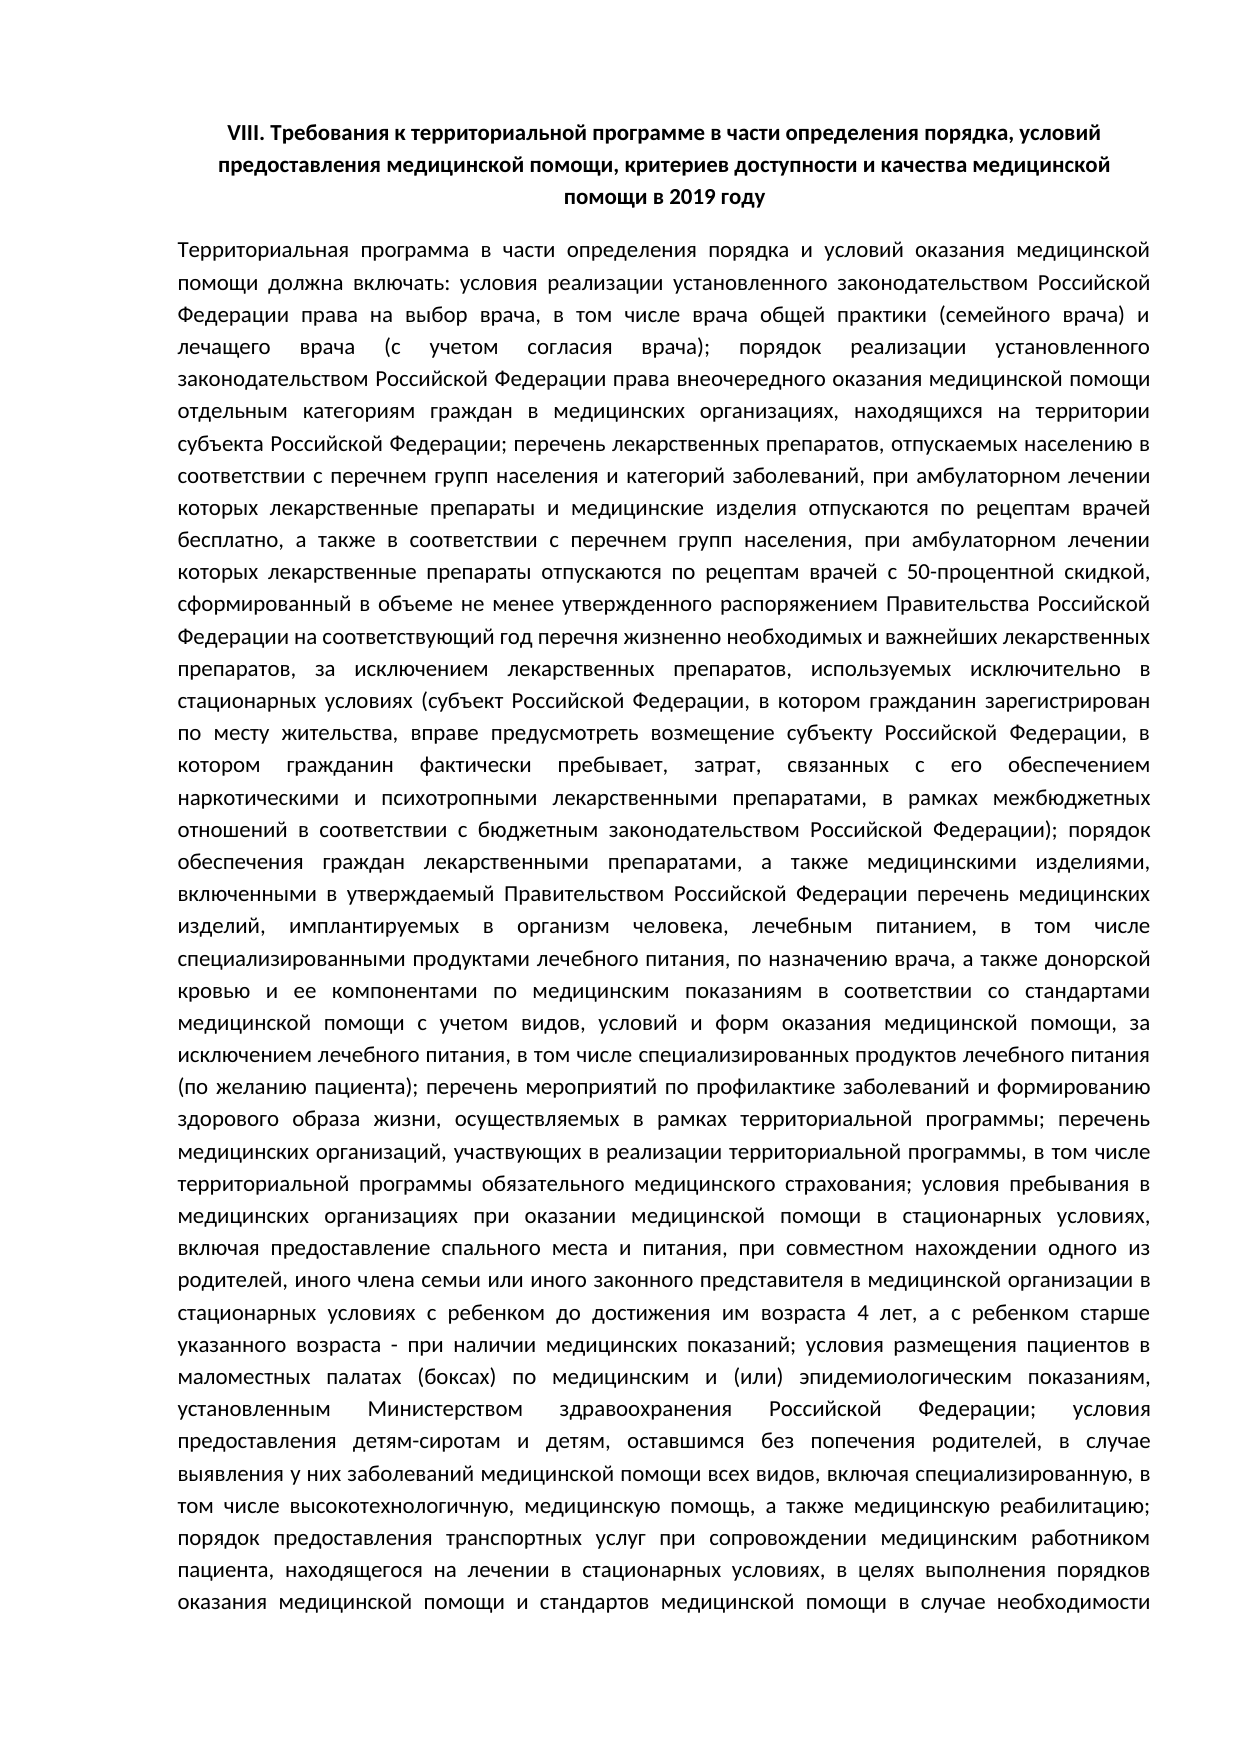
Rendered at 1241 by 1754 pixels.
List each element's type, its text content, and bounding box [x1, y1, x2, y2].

text VIII. Требования к территориальной программе в части определения порядка, условий предоставления медицинской помощи, критериев доступности и качества медицинской помощи в 2019 году [177, 118, 1152, 211]
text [177, 236, 1152, 1615]
